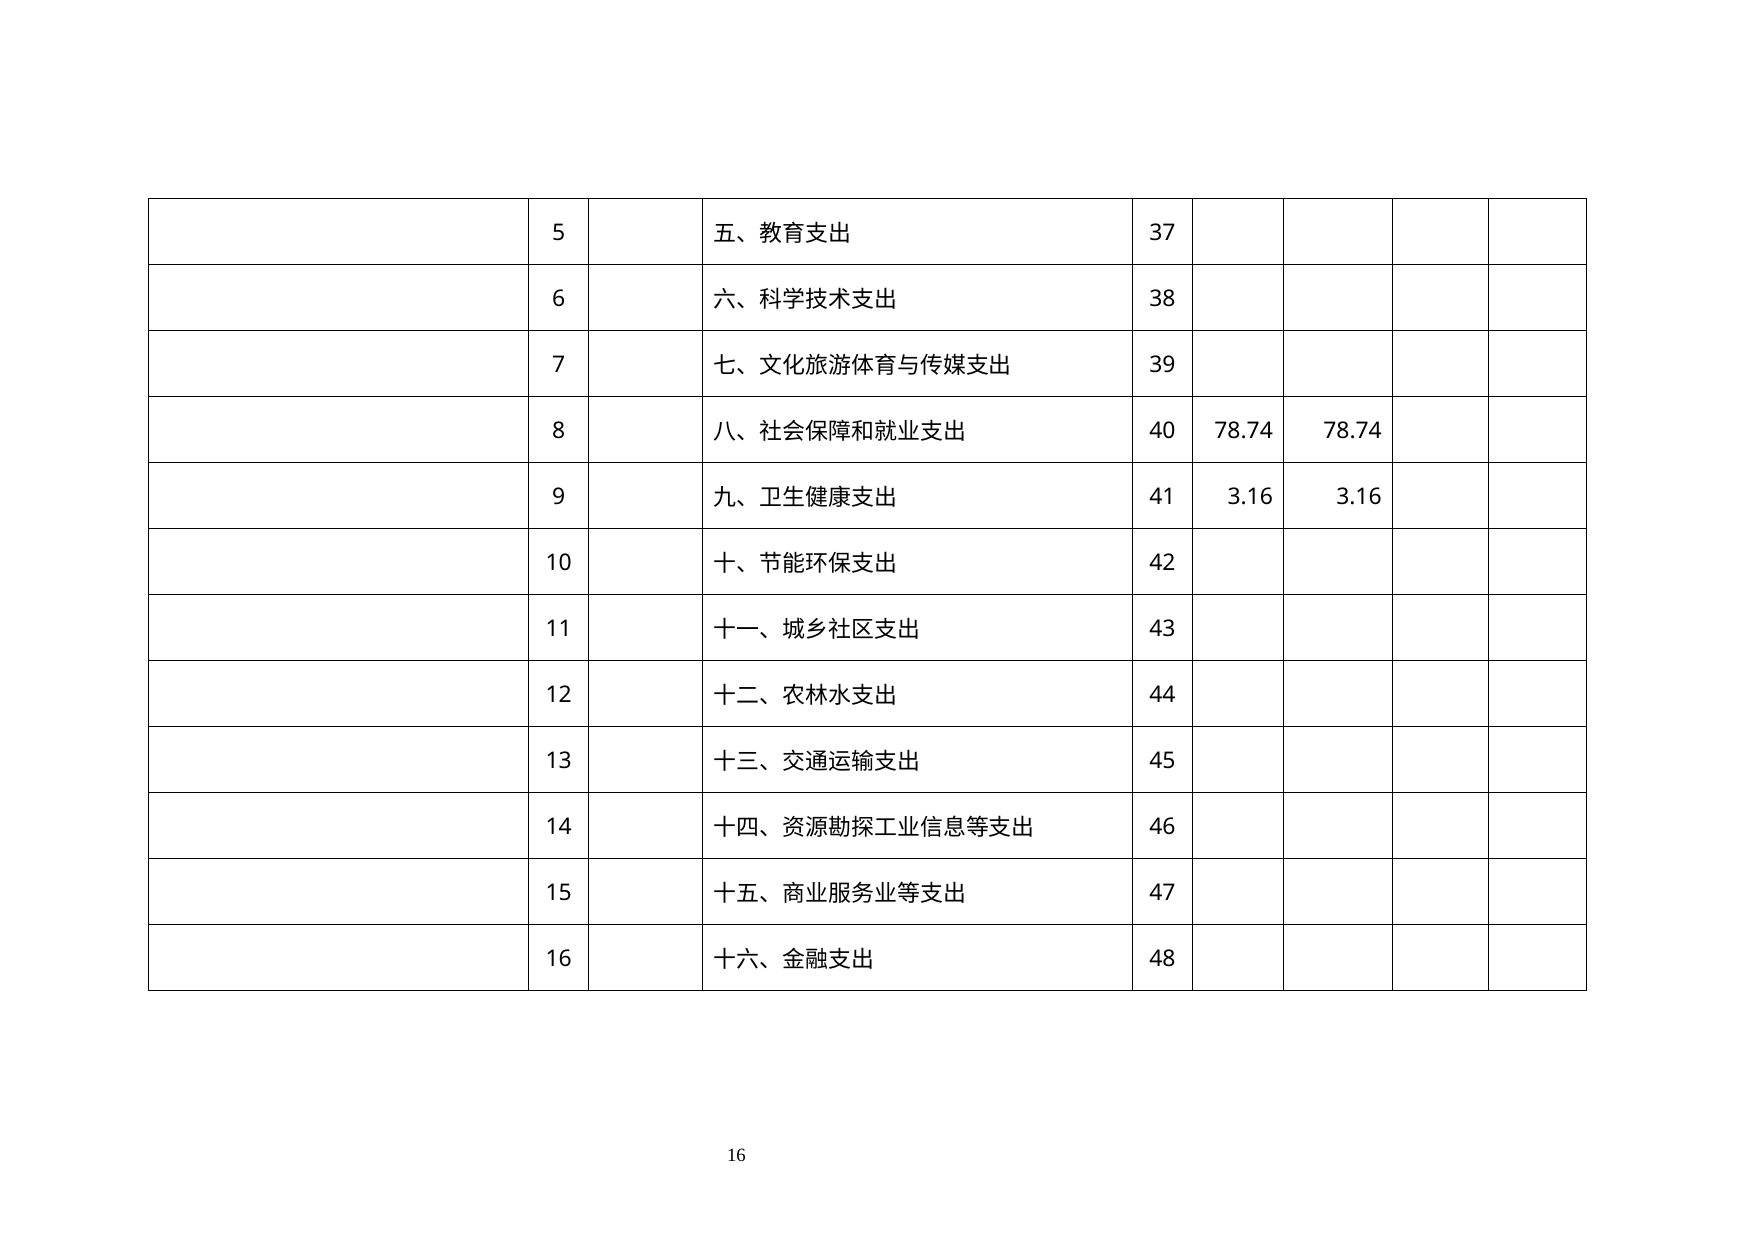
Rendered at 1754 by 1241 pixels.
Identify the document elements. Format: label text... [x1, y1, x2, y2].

table_cell 十四、资源勘探工业信息等支出 [703, 793, 1132, 858]
table_cell [1284, 199, 1392, 264]
table_cell [1284, 331, 1392, 396]
table_cell [1393, 925, 1488, 990]
table_cell [1193, 331, 1283, 396]
table_cell 39 [1133, 331, 1192, 396]
table_cell [1284, 529, 1392, 594]
table_cell [149, 199, 528, 264]
table_cell 78.74 [1193, 397, 1283, 462]
table_cell [149, 925, 528, 990]
table_cell [1393, 463, 1488, 528]
table_cell [589, 463, 702, 528]
table_cell 45 [1133, 727, 1192, 792]
table_cell [589, 265, 702, 330]
table_cell [1284, 595, 1392, 660]
table_cell 42 [1133, 529, 1192, 594]
table_cell [1489, 331, 1586, 396]
table_cell 十六、金融支出 [703, 925, 1132, 990]
table_cell [1489, 925, 1586, 990]
table_cell 43 [1133, 595, 1192, 660]
table_cell [1193, 859, 1283, 924]
table_cell 8 [529, 397, 588, 462]
table_cell 十、节能环保支出 [703, 529, 1132, 594]
table_cell 十一、城乡社区支出 [703, 595, 1132, 660]
table_cell 十二、农林水支出 [703, 661, 1132, 726]
table_cell 40 [1133, 397, 1192, 462]
table_cell [1284, 265, 1392, 330]
table_cell 12 [529, 661, 588, 726]
table_cell 九、卫生健康支出 [703, 463, 1132, 528]
table_cell [1489, 265, 1586, 330]
table_cell [149, 793, 528, 858]
table_cell 48 [1133, 925, 1192, 990]
table_cell 六、科学技术支出 [703, 265, 1132, 330]
table_cell [589, 397, 702, 462]
table_cell [1193, 199, 1283, 264]
table_cell [1393, 265, 1488, 330]
table_cell [149, 859, 528, 924]
table_cell [149, 595, 528, 660]
table_cell 44 [1133, 661, 1192, 726]
table_cell 9 [529, 463, 588, 528]
table_cell [1193, 727, 1283, 792]
table_cell [149, 661, 528, 726]
table_cell 37 [1133, 199, 1192, 264]
table_cell 10 [529, 529, 588, 594]
table_cell [1489, 595, 1586, 660]
table_cell [589, 727, 702, 792]
table_cell [589, 925, 702, 990]
table_cell [149, 265, 528, 330]
table_cell [1284, 661, 1392, 726]
table_cell [1393, 529, 1488, 594]
table_cell [1393, 727, 1488, 792]
table_cell [1393, 793, 1488, 858]
table_cell 5 [529, 199, 588, 264]
table_cell [1284, 793, 1392, 858]
table_cell [1393, 595, 1488, 660]
table_cell [1193, 529, 1283, 594]
table_cell 46 [1133, 793, 1192, 858]
table_cell [1284, 925, 1392, 990]
table_cell [1393, 199, 1488, 264]
table_cell 16 [529, 925, 588, 990]
table_cell [1193, 661, 1283, 726]
table_cell 13 [529, 727, 588, 792]
table_cell 十五、商业服务业等支出 [703, 859, 1132, 924]
table_cell [1489, 529, 1586, 594]
table_cell [1393, 397, 1488, 462]
table_cell 47 [1133, 859, 1192, 924]
table_cell [1284, 727, 1392, 792]
table_cell 十三、交通运输支出 [703, 727, 1132, 792]
table_cell 41 [1133, 463, 1192, 528]
table_cell [1193, 925, 1283, 990]
table_cell [1393, 661, 1488, 726]
table_cell 八、社会保障和就业支出 [703, 397, 1132, 462]
table_cell [1193, 265, 1283, 330]
table_cell 3.16 [1193, 463, 1283, 528]
table_cell [1284, 859, 1392, 924]
table_cell 38 [1133, 265, 1192, 330]
table_cell 3.16 [1284, 463, 1392, 528]
table_cell [149, 463, 528, 528]
table_cell [589, 331, 702, 396]
table_cell 7 [529, 331, 588, 396]
table_cell [1489, 463, 1586, 528]
table_cell [149, 331, 528, 396]
table_cell [1489, 661, 1586, 726]
table_cell [1489, 793, 1586, 858]
table_cell [1489, 859, 1586, 924]
table_cell [589, 859, 702, 924]
table_cell [1393, 859, 1488, 924]
table_cell [589, 793, 702, 858]
table_cell [1489, 397, 1586, 462]
table_cell 七、文化旅游体育与传媒支出 [703, 331, 1132, 396]
table_cell [1193, 793, 1283, 858]
table_cell [1193, 595, 1283, 660]
table_cell [1489, 199, 1586, 264]
table_cell [589, 661, 702, 726]
table_cell [149, 397, 528, 462]
table_cell [149, 727, 528, 792]
table_cell [589, 529, 702, 594]
table_cell 78.74 [1284, 397, 1392, 462]
table_cell 14 [529, 793, 588, 858]
table_cell [149, 529, 528, 594]
table_cell 6 [529, 265, 588, 330]
table_cell [589, 199, 702, 264]
table_cell [1489, 727, 1586, 792]
table_cell 15 [529, 859, 588, 924]
table_cell 五、教育支出 [703, 199, 1132, 264]
table_cell [1393, 331, 1488, 396]
table_cell [589, 595, 702, 660]
table_cell 11 [529, 595, 588, 660]
